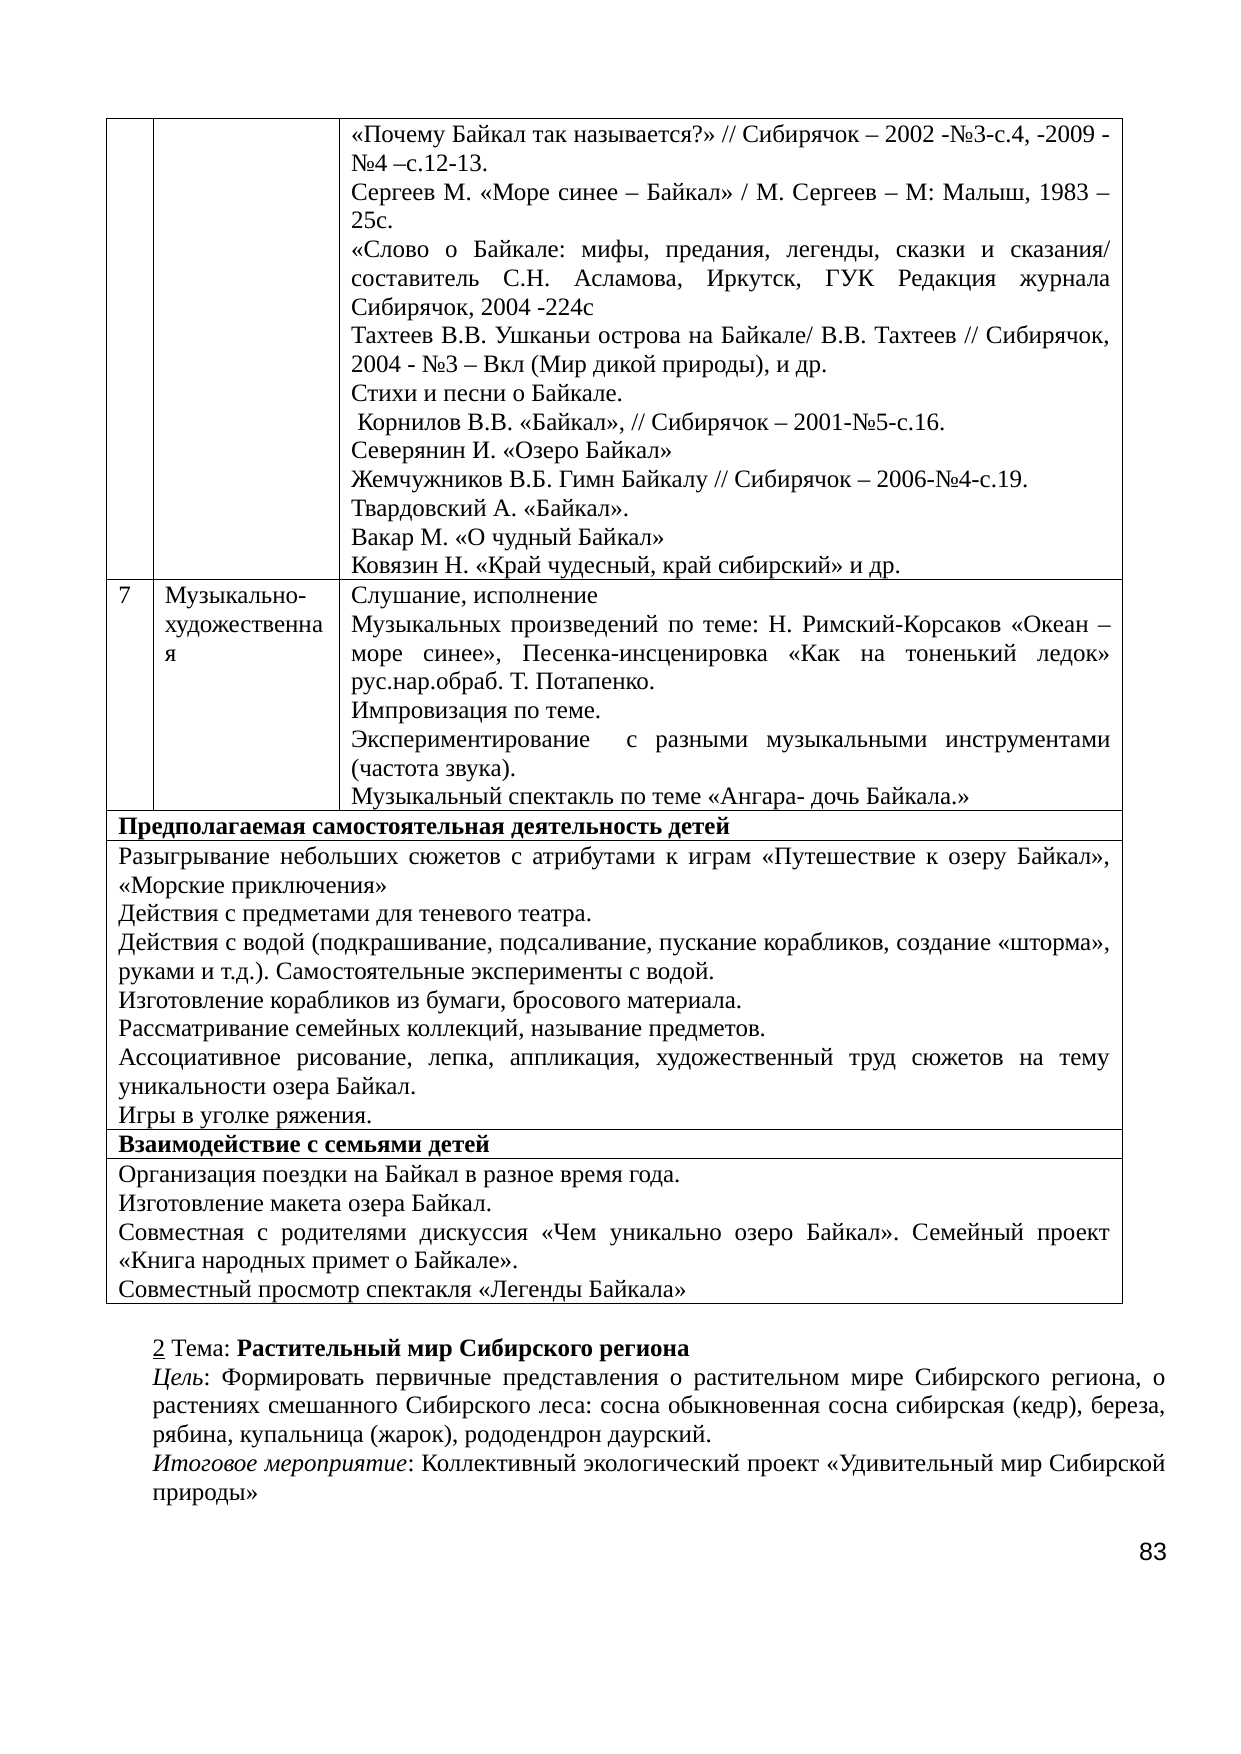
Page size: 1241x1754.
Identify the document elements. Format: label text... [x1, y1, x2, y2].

table_cell Разыгрывание небольших сюжетов с атрибутами к играм «Путешествие к озеру Байкал», «Морские приключения» Действия с предметами для теневого театра. Действия с водой (подкрашивание, подсаливание, пускание корабликов, создание «шторма», руками и т.д.). Самостоятельные эксперименты с водой. Изготовление корабликов из бумаги, бросового материала. Рассматривание семейных коллекций, называние предметов. Ассоциативное рисование, лепка, аппликация, художественный труд сюжетов на тему уникальности озера Байкал. Игры в уголке ряжения. [107, 841, 1122, 1128]
table_cell Слушание, исполнение Музыкальных произведений по теме: Н. Римский-Корсаков «Океан – море синее», Песенка-инсценировка «Как на тоненький ледок» рус.нар.обраб. Т. Потапенко. Импровизация по теме. Экспериментирование с разными музыкальными инструментами (частота звука). Музыкальный спектакль по теме «Ангара- дочь Байкала.» [340, 580, 1122, 810]
table_cell Организация поездки на Байкал в разное время года. Изготовление макета озера Байкал. Совместная с родителями дискуссия «Чем уникально озеро Байкал». Семейный проект «Книга народных примет о Байкале». Совместный просмотр спектакля «Легенды Байкала» [107, 1159, 1122, 1303]
table_cell Предполагаемая самостоятельная деятельность детей [107, 811, 1122, 840]
table_cell Музыкально-художественная [154, 580, 339, 810]
text 2 Тема: Растительный мир Сибирского региона [152, 1333, 1167, 1362]
table_cell Взаимодействие с семьями детей [107, 1130, 1122, 1158]
text Итоговое мероприятие: Коллективный экологический проект «Удивительный мир Сибирской природы» [152, 1448, 1167, 1505]
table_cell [340, 119, 1122, 579]
table_cell 7 [107, 580, 153, 810]
table_cell 6 [107, 119, 153, 579]
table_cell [154, 119, 339, 579]
text Цель: Формировать первичные представления о растительном мире Сибирского региона, о растениях смешанного Сибирского леса: сосна обыкновенная сосна сибирская (кедр), береза, рябина, купальница (жарок), рододендрон даурский. [152, 1362, 1167, 1448]
